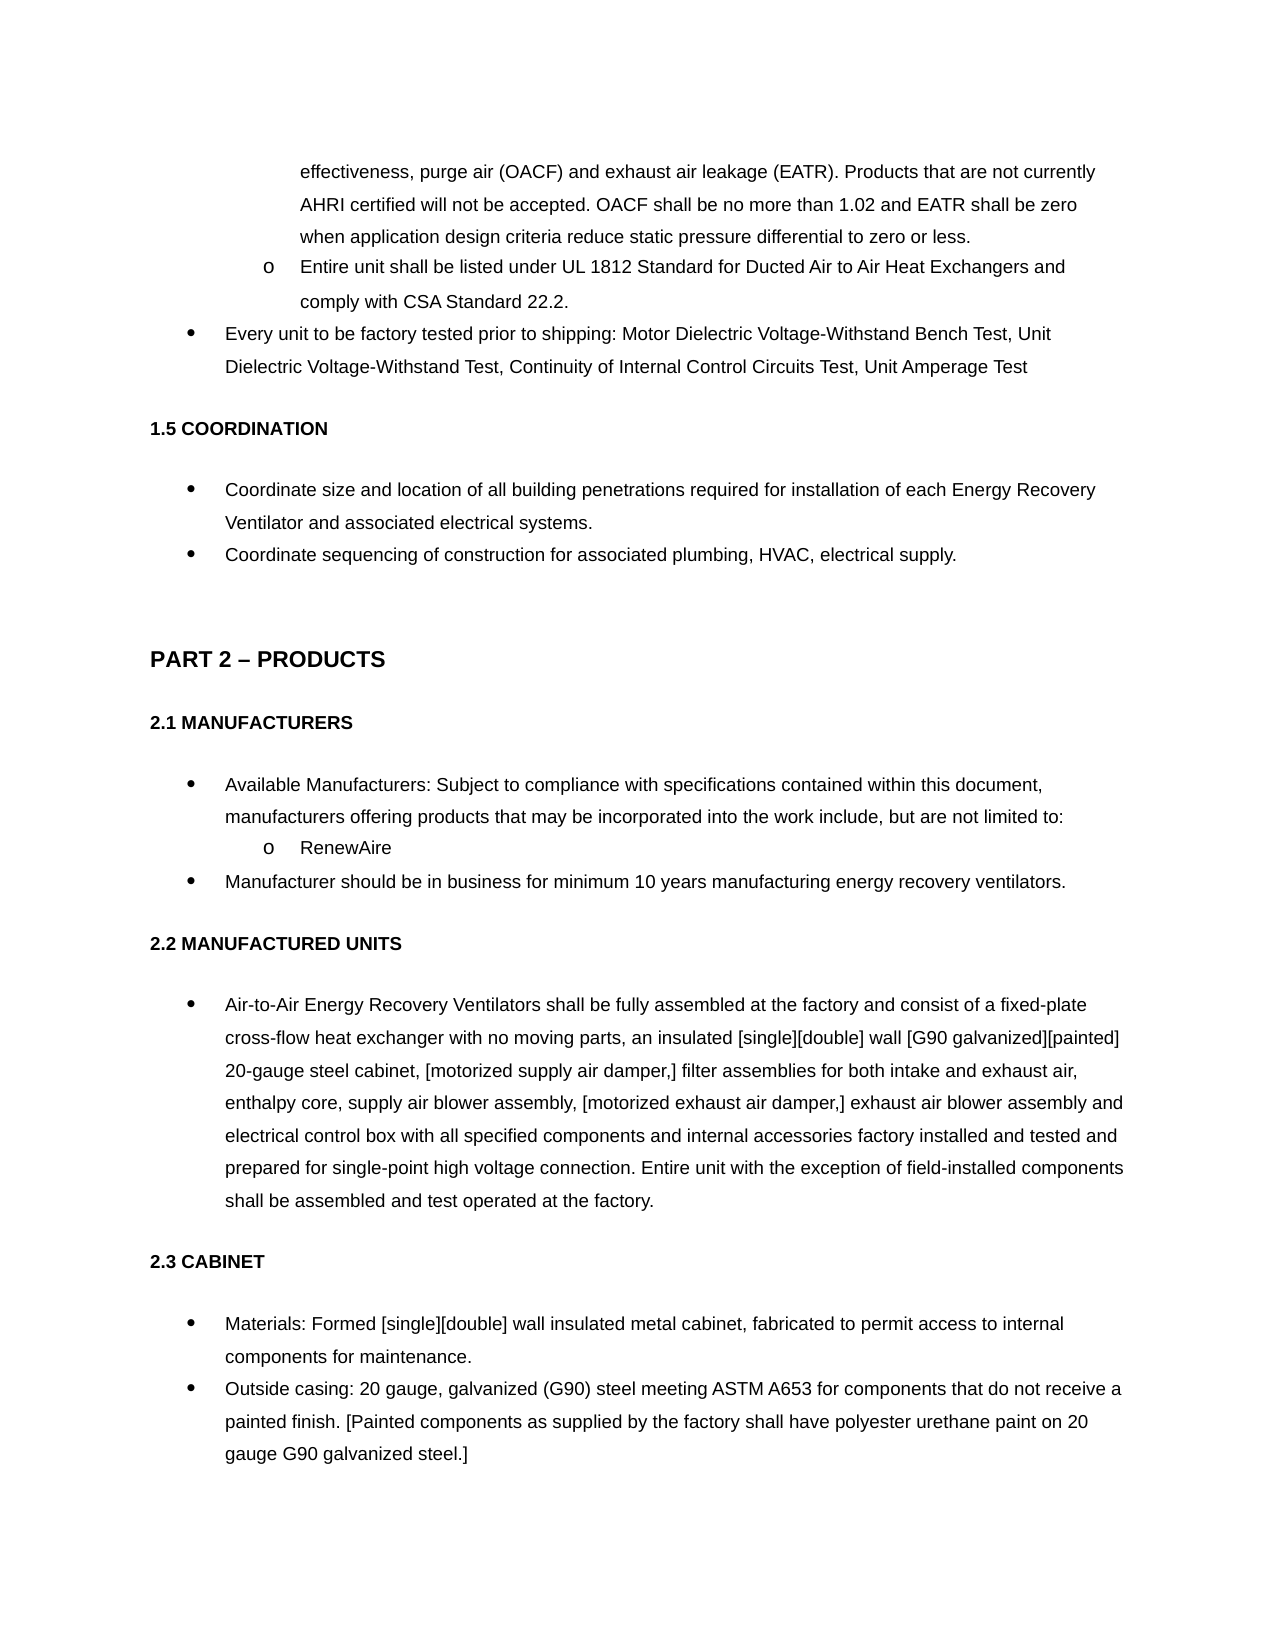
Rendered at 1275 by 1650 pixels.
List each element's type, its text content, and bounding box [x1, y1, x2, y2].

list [262, 150, 1125, 247]
list Coordinate sequencing of construction for associated plumbing, HVAC, electrical supply. [187, 533, 1125, 566]
list Entire unit shall be listed under UL 1812 Standard for Ducted Air to Air Heat Exchangers and comply with CSA Standard 22.2. [262, 247, 1125, 312]
list Coordinate size and location of all building penetrations required for installation of each Energy Recovery Ventilator and associated electrical systems. [187, 468, 1125, 533]
list Air-to-Air Energy Recovery Ventilators shall be fully assembled at the factory and consist of a fixed-plate cross-flow heat exchanger with no moving parts, an insulated [single][double] wall [G90 galvanized][painted] 20-gauge steel cabinet, [motorized supply air damper,] filter assemblies for both intake and exhaust air, enthalpy core, supply air blower assembly, [motorized exhaust air damper,] exhaust air blower assembly and electrical control box with all specified components and internal accessories factory installed and tested and prepared for single-point high voltage connection. Entire unit with the exception of field-installed components shall be assembled and test operated at the factory. [187, 984, 1125, 1211]
list RenewAire [262, 828, 1125, 860]
list Outside casing: 20 gauge, galvanized (G90) steel meeting ASTM A653 for components that do not receive a painted finish. [Painted components as supplied by the factory shall have polyester urethane paint on 20 gauge G90 galvanized steel.] [187, 1367, 1125, 1464]
text 2.1 MANUFACTURERS [150, 701, 1125, 734]
list Every unit to be factory tested prior to shipping: Motor Dielectric Voltage-Withstand Bench Test, Unit Dielectric Voltage-Withstand Test, Continuity of Internal Control Circuits Test, Unit Amperage Test [187, 312, 1125, 377]
text PART 2 – PRODUCTS [150, 646, 1125, 672]
text 1.5 COORDINATION [150, 407, 1125, 439]
list Manufacturer should be in business for minimum 10 years manufacturing energy recovery ventilators. [187, 860, 1125, 893]
list Materials: Formed [single][double] wall insulated metal cabinet, fabricated to permit access to internal components for maintenance. [187, 1302, 1125, 1367]
text 2.2 MANUFACTURED UNITS [150, 922, 1125, 954]
text 2.3 CABINET [150, 1240, 1125, 1273]
list Available Manufacturers: Subject to compliance with specifications contained within this document, manufacturers offering products that may be incorporated into the work include, but are not limited to: [187, 763, 1125, 828]
